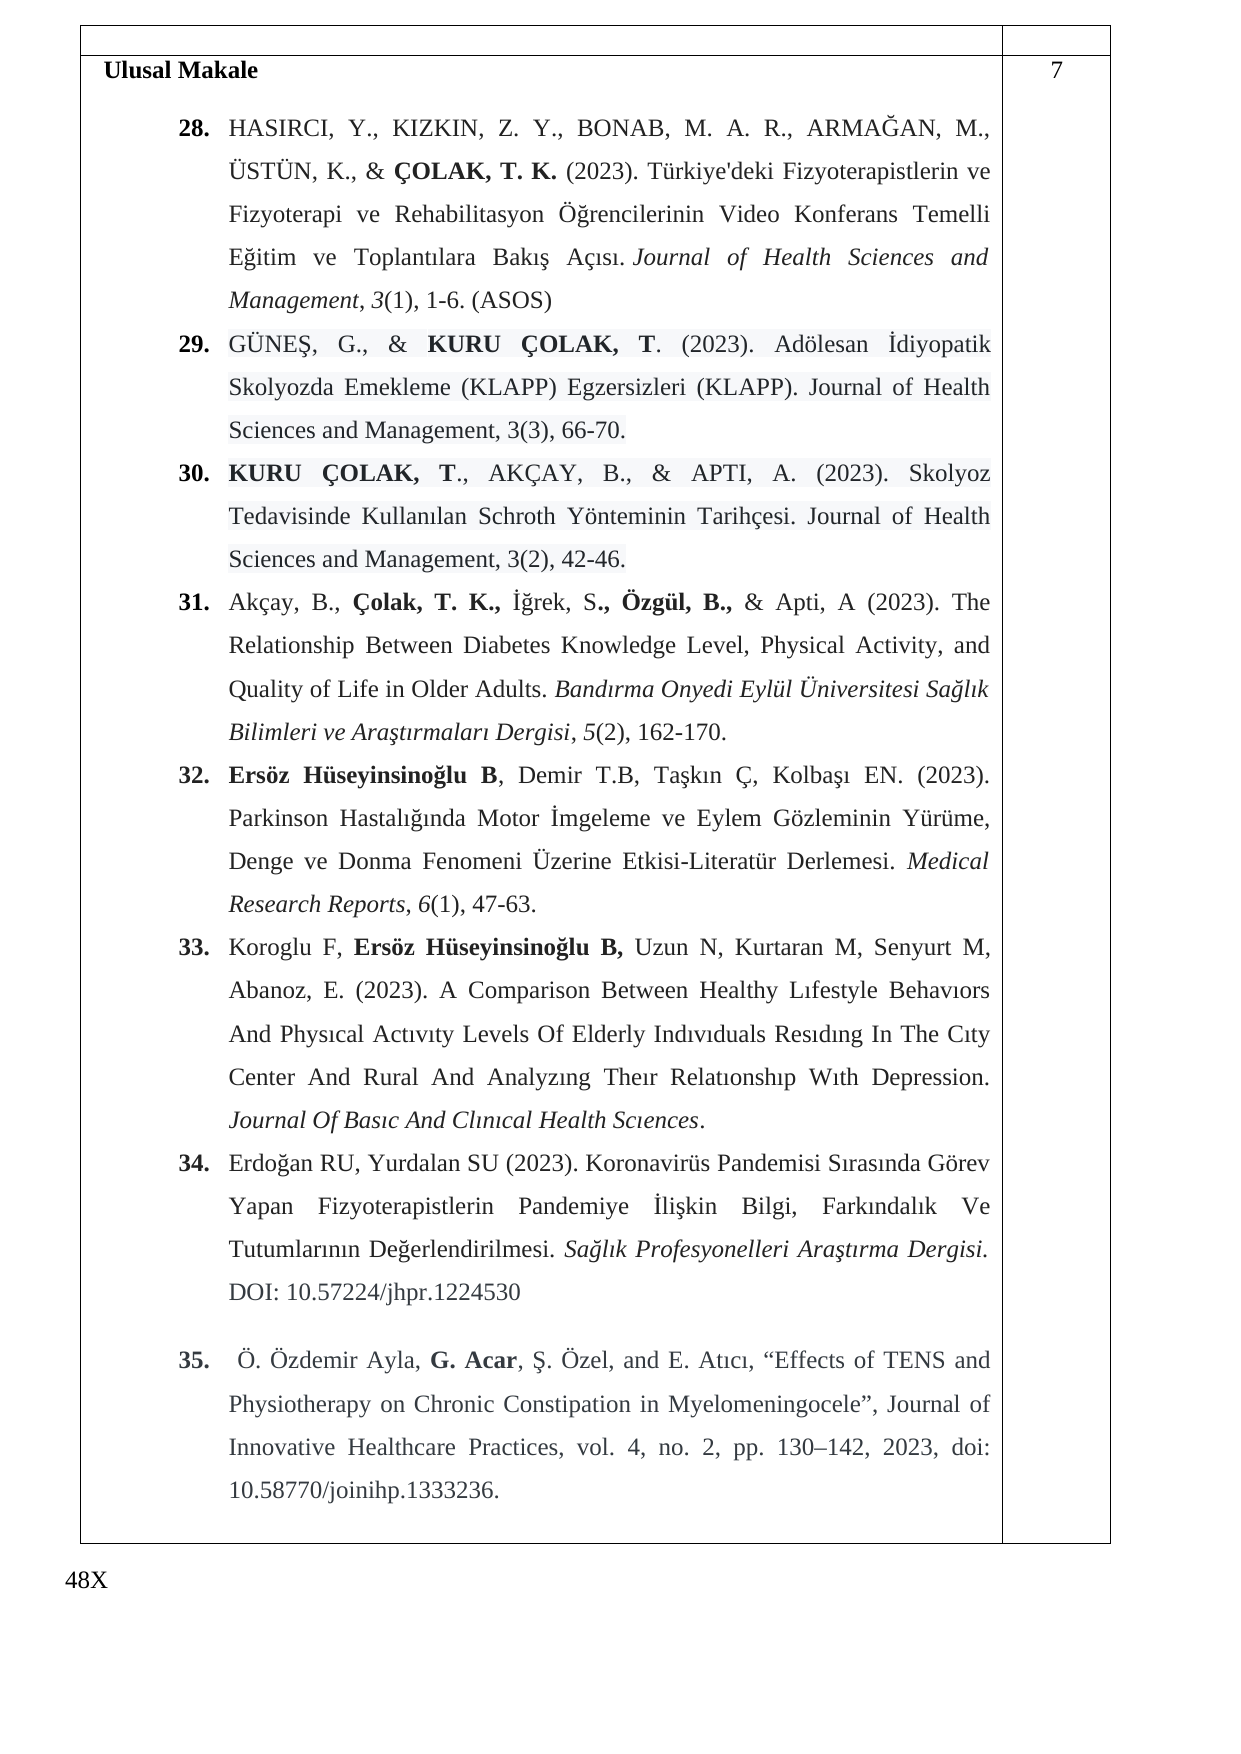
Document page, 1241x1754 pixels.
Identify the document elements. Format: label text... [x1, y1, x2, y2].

table_cell 20 [1003, 26, 1110, 54]
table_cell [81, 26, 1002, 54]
table_cell 7 [1003, 56, 1110, 1543]
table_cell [81, 56, 1002, 1543]
